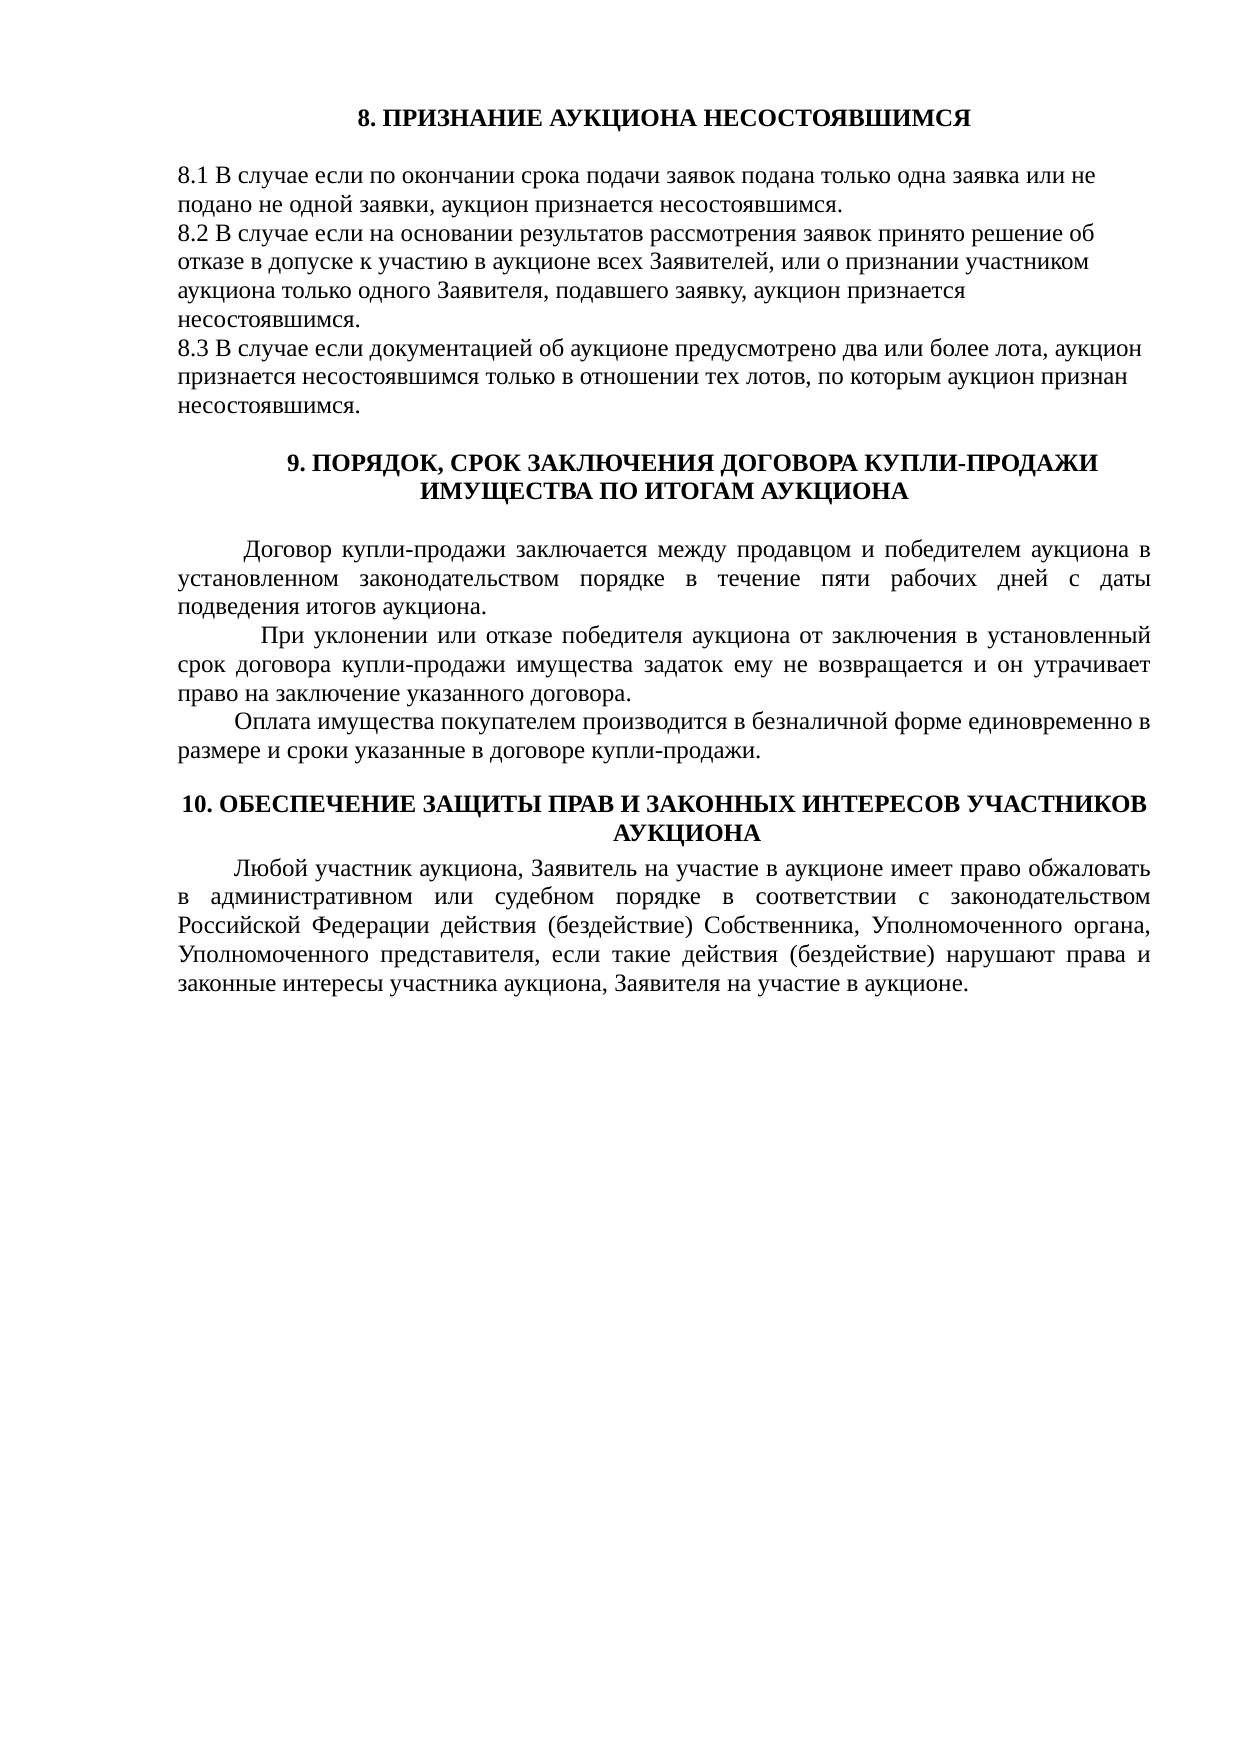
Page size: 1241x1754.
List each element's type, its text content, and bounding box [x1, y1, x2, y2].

text При уклонении или отказе победителя аукциона от заключения в установленный срок договора купли-продажи имущества задаток ему не возвращается и он утрачивает право на заключение указанного договора. [177, 620, 1152, 706]
text 9. ПОРЯДОК, СРОК ЗАКЛЮЧЕНИЯ ДОГОВОРА КУПЛИ-ПРОДАЖИ ИМУЩЕСТВА ПО ИТОГАМ АУКЦИОНА [177, 448, 1152, 505]
text 8.3 В случае если документацией об аукционе предусмотрено два или более лота, аукцион признается несостоявшимся только в отношении тех лотов, по которым аукцион признан несостоявшимся. [177, 333, 1152, 419]
text Договор купли-продажи заключается между продавцом и победителем аукциона в установленном законодательством порядке в течение пяти рабочих дней с даты подведения итогов аукциона. [177, 534, 1152, 620]
subtitle 10. ОБЕСПЕЧЕНИЕ ЗАЩИТЫ ПРАВ И ЗАКОННЫХ ИНТЕРЕСОВ УЧАСТНИКОВ АУКЦИОНА [177, 789, 1152, 846]
text 8.1 В случае если по окончании срока подачи заявок подана только одна заявка или не подано не одной заявки, аукцион признается несостоявшимся. [177, 160, 1152, 218]
text Оплата имущества покупателем производится в безналичной форме единовременно в размере и сроки указанные в договоре купли-продажи. [177, 706, 1152, 764]
text 8. ПРИЗНАНИЕ АУКЦИОНА НЕСОСТОЯВШИМСЯ [177, 103, 1152, 131]
text Любой участник аукциона, Заявитель на участие в аукционе имеет право обжаловать в административном или судебном порядке в соответствии с законодательством Российской Федерации действия (бездействие) Собственника, Уполномоченного органа, Уполномоченного представителя, если такие действия (бездействие) нарушают права и законные интересы участника аукциона, Заявителя на участие в аукционе. [177, 853, 1152, 996]
text 8.2 В случае если на основании результатов рассмотрения заявок принято решение об отказе в допуске к участию в аукционе всех Заявителей, или о признании участником аукциона только одного Заявителя, подавшего заявку, аукцион признается несостоявшимся. [177, 218, 1152, 333]
